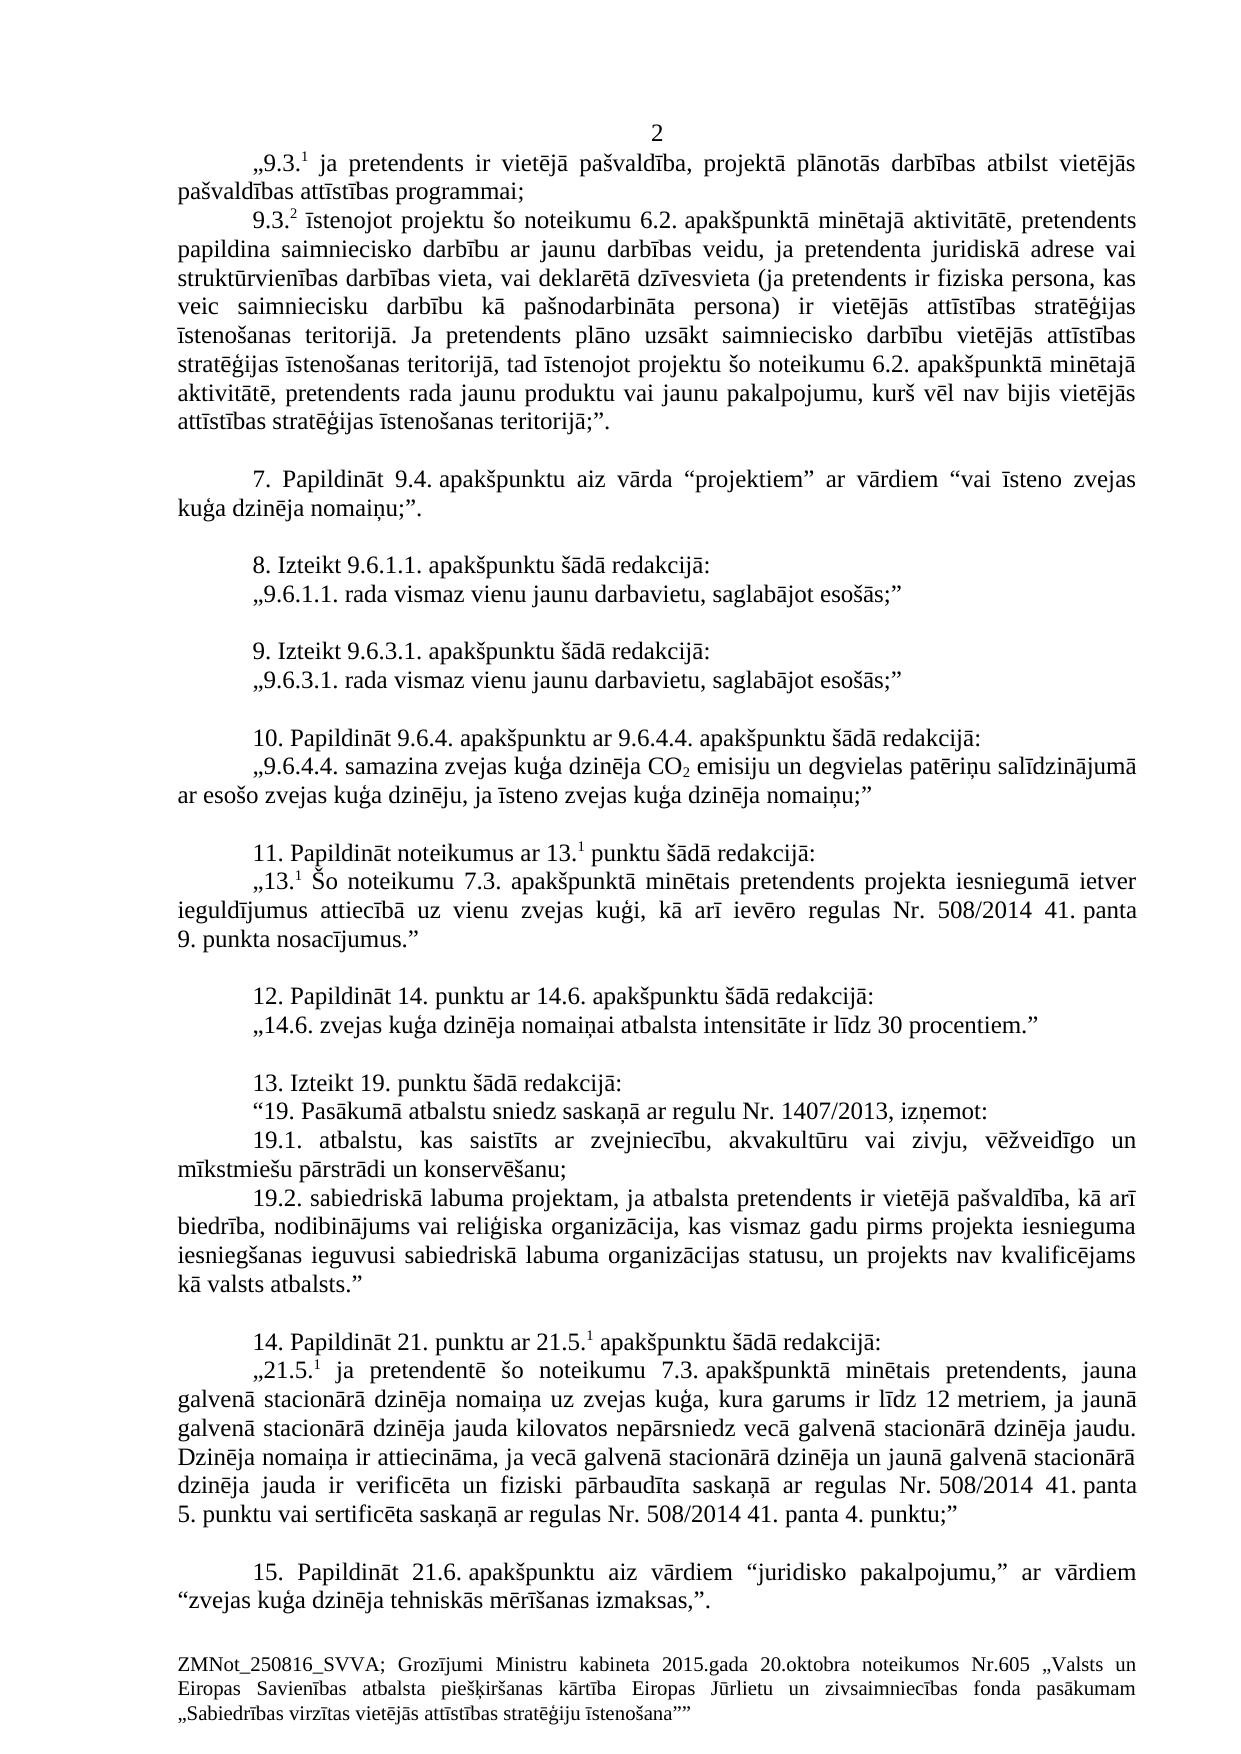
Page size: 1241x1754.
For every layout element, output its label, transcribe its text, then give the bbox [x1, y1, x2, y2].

text 8. Izteikt 9.6.1.1. apakšpunktu šādā redakcijā: [177, 550, 1137, 579]
text „13.1 Šo noteikumu 7.3. apakšpunktā minētais pretendents projekta iesniegumā ietver ieguldījumus attiecībā uz vienu zvejas kuģi, kā arī ievēro regulas Nr. 508/2014 41. panta 9. punkta nosacījumus.” [177, 866, 1137, 953]
text 12. Papildināt 14. punktu ar 14.6. apakšpunktu šādā redakcijā: [177, 981, 1137, 1010]
text 19.1. atbalstu, kas saistīts ar zvejniecību, akvakultūru vai zivju, vēžveidīgo un mīkstmiešu pārstrādi un konservēšanu; [177, 1125, 1137, 1183]
text 13. Izteikt 19. punktu šādā redakcijā: [177, 1068, 1137, 1096]
text 7. Papildināt 9.4. apakšpunktu aiz vārda “projektiem” ar vārdiem “vai īsteno zvejas kuģa dzinēja nomaiņu;”. [177, 464, 1137, 521]
text 11. Papildināt noteikumus ar 13.1 punktu šādā redakcijā: [177, 838, 1137, 866]
text „21.5.1 ja pretendentē šo noteikumu 7.3. apakšpunktā minētais pretendents, jauna galvenā stacionārā dzinēja nomaiņa uz zvejas kuģa, kura garums ir līdz 12 metriem, ja jaunā galvenā stacionārā dzinēja jauda kilovatos nepārsniedz vecā galvenā stacionārā dzinēja jaudu. Dzinēja nomaiņa ir attiecināma, ja vecā galvenā stacionārā dzinēja un jaunā galvenā stacionārā dzinēja jauda ir verificēta un fiziski pārbaudīta saskaņā ar regulas Nr. 508/2014 41. panta 5. punktu vai sertificēta saskaņā ar regulas Nr. 508/2014 41. panta 4. punktu;” [177, 1356, 1137, 1528]
text „9.6.3.1. rada vismaz vienu jaunu darbavietu, saglabājot esošās;” [177, 665, 1137, 694]
text 14. Papildināt 21. punktu ar 21.5.1 apakšpunktu šādā redakcijā: [177, 1327, 1137, 1356]
text “19. Pasākumā atbalstu sniedz saskaņā ar regulu Nr. 1407/2013, izņemot: [177, 1096, 1137, 1125]
text 10. Papildināt 9.6.4. apakšpunktu ar 9.6.4.4. apakšpunktu šādā redakcijā: [177, 723, 1137, 751]
text 9. Izteikt 9.6.3.1. apakšpunktu šādā redakcijā: [177, 636, 1137, 665]
text 15. Papildināt 21.6. apakšpunktu aiz vārdiem “juridisko pakalpojumu,” ar vārdiem “zvejas kuģa dzinēja tehniskās mērīšanas izmaksas,”. [177, 1557, 1137, 1614]
text „9.6.1.1. rada vismaz vienu jaunu darbavietu, saglabājot esošās;” [177, 579, 1137, 608]
text „14.6. zvejas kuģa dzinēja nomaiņai atbalsta intensitāte ir līdz 30 procentiem.” [177, 1010, 1137, 1039]
text 9.3.2 īstenojot projektu šo noteikumu 6.2. apakšpunktā minētajā aktivitātē, pretendents papildina saimniecisko darbību ar jaunu darbības veidu, ja pretendenta juridiskā adrese vai struktūrvienības darbības vieta, vai deklarētā dzīvesvieta (ja pretendents ir fiziska persona, kas veic saimniecisku darbību kā pašnodarbināta persona) ir vietējās attīstības stratēģijas īstenošanas teritorijā. Ja pretendents plāno uzsākt saimniecisko darbību vietējās attīstības stratēģijas īstenošanas teritorijā, tad īstenojot projektu šo noteikumu 6.2. apakšpunktā minētajā aktivitātē, pretendents rada jaunu produktu vai jaunu pakalpojumu, kurš vēl nav bijis vietējās attīstības stratēģijas īstenošanas teritorijā;”. [177, 205, 1137, 435]
text 19.2. sabiedriskā labuma projektam, ja atbalsta pretendents ir vietējā pašvaldība, kā arī biedrība, nodibinājums vai reliģiska organizācija, kas vismaz gadu pirms projekta iesnieguma iesniegšanas ieguvusi sabiedriskā labuma organizācijas statusu, un projekts nav kvalificējams kā valsts atbalsts.” [177, 1183, 1137, 1298]
text „9.3.1 ja pretendents ir vietējā pašvaldība, projektā plānotās darbības atbilst vietējās pašvaldības attīstības programmai; [177, 148, 1137, 205]
text „9.6.4.4. samazina zvejas kuģa dzinēja CO2 emisiju un degvielas patēriņu salīdzinājumā ar esošo zvejas kuģa dzinēju, ja īsteno zvejas kuģa dzinēja nomaiņu;” [177, 751, 1137, 809]
